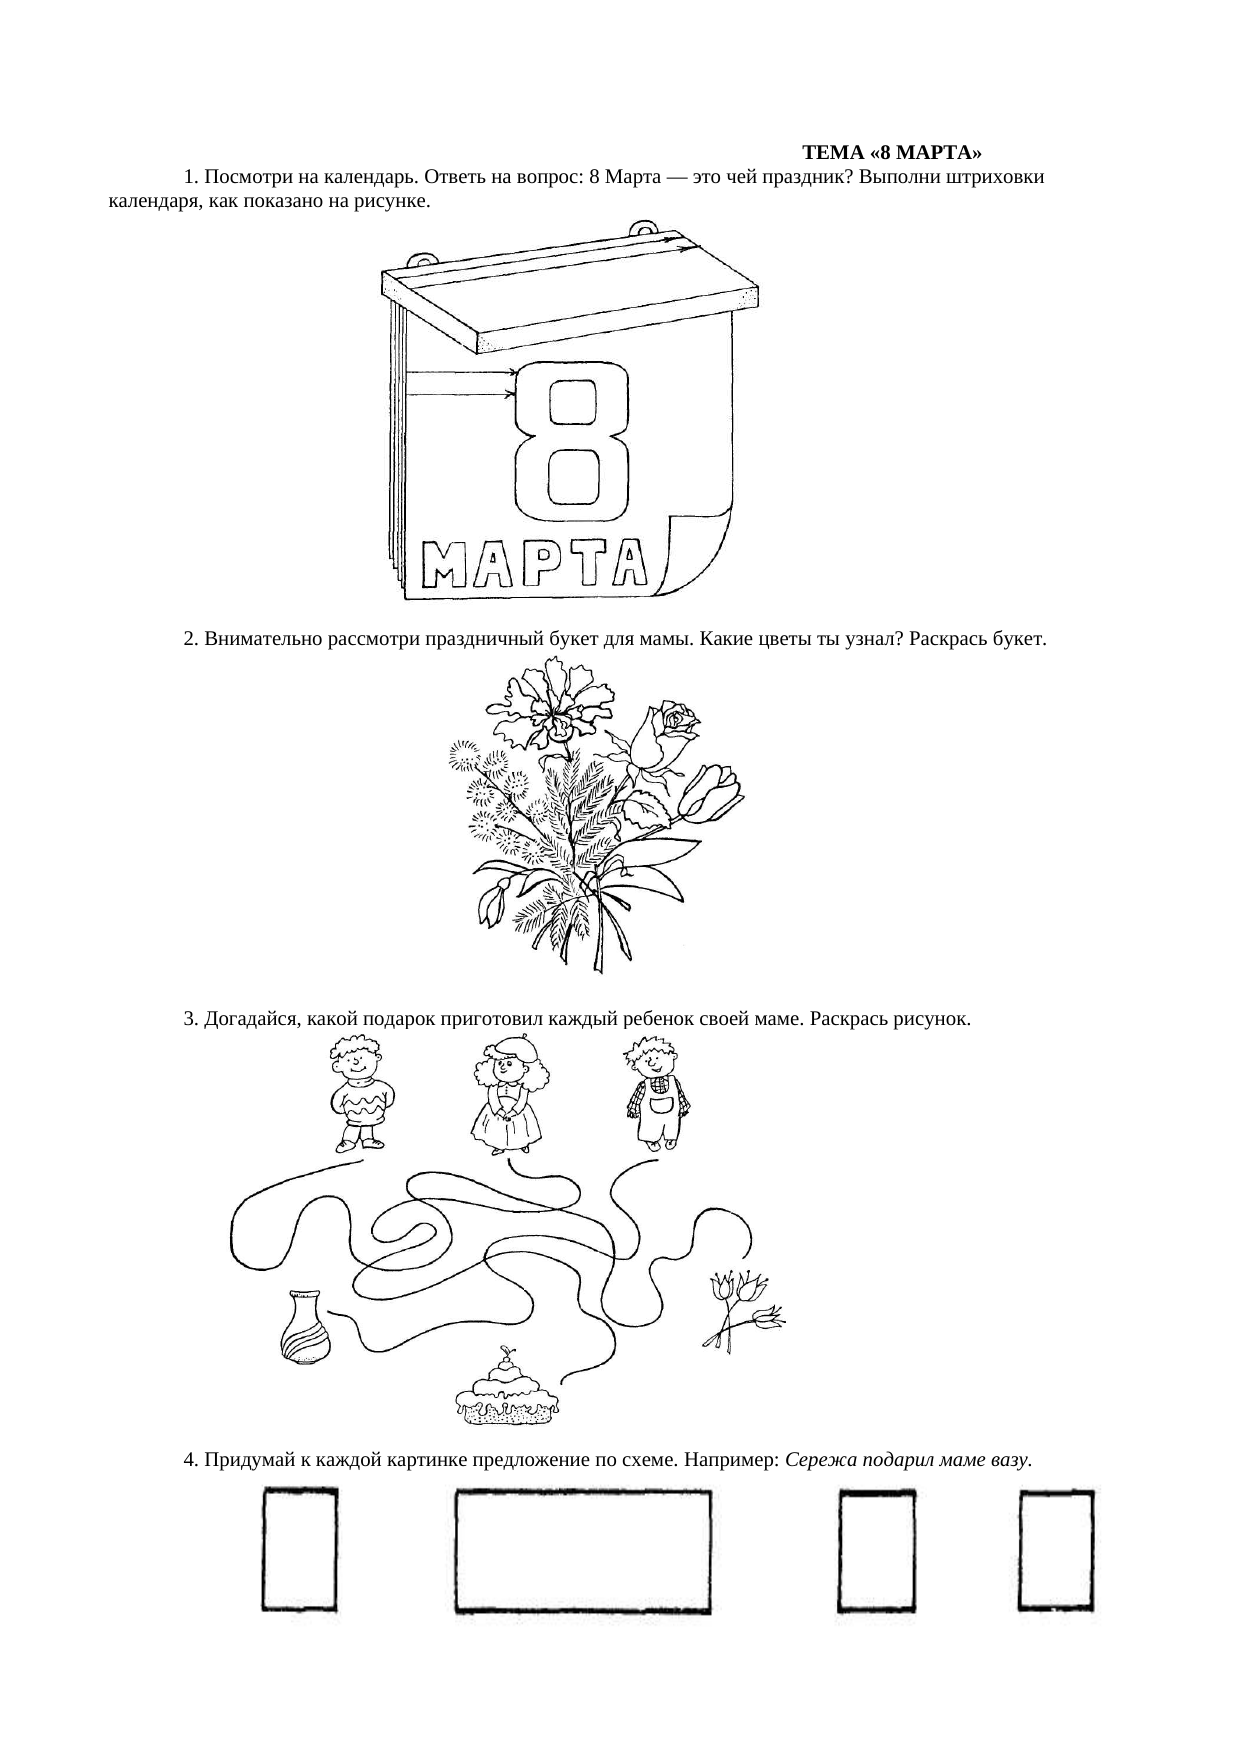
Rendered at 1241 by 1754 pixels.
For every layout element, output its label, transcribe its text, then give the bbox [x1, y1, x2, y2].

text 1. Посмотри на календарь. Ответь на вопрос: 8 Марта — это чей праздник? Выполни штриховки календаря, как показано на рисунке. [108, 164, 1144, 212]
text 2. Внимательно рассмотри праздничный букет для мамы. Какие цветы ты узнал? Раскрась букет. [108, 626, 1192, 650]
picture [183, 1029, 790, 1447]
picture [425, 650, 750, 982]
text 4. Придумай к каждой картинке предложение по схеме. Например: Сережа подарил маме вазу. [108, 1447, 1186, 1471]
text ТЕМА «8 МАРТА» [520, 140, 1189, 164]
picture [240, 1471, 1132, 1642]
text 3. Догадайся, какой подарок приготовил каждый ребенок своей маме. Раскрась рисунок. [108, 1006, 1048, 1030]
picture [345, 212, 784, 627]
